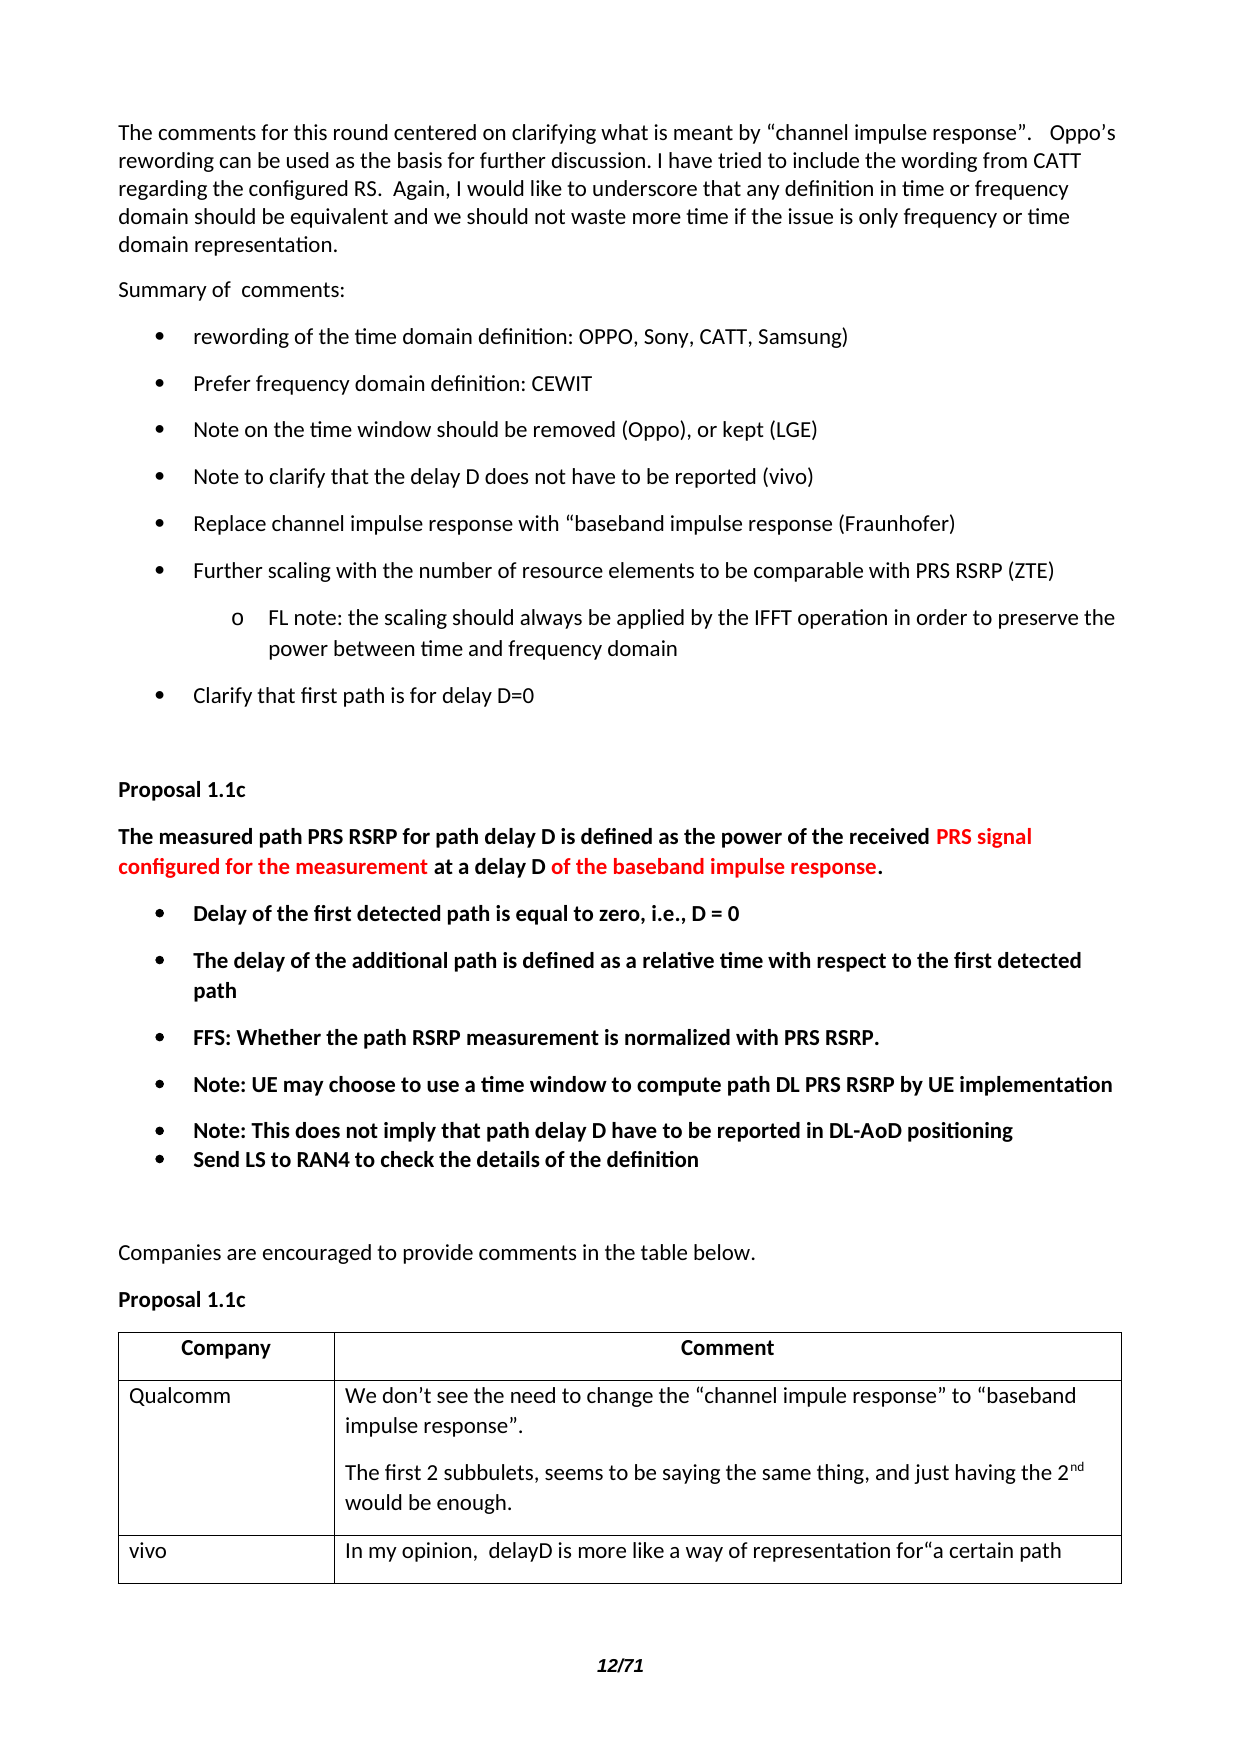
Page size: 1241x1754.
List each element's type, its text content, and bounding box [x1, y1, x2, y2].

text The comments for this round centered on clarifying what is meant by “channel impulse response”. Oppo’s rewording can be used as the basis for further discussion. I have tried to include the wording from CATT regarding the configured RS. Again, I would like to underscore that any definition in time or frequency domain should be equivalent and we should not waste more time if the issue is only frequency or time domain representation. [118, 118, 1122, 258]
text Summary of comments: [118, 275, 1122, 303]
text The measured path PRS RSRP for path delay D is defined as the power of the received PRS signal configured for the measurement at a delay D of the baseband impulse response. [118, 822, 1122, 880]
table_cell We don’t see the need to change the “channel impule response” to “baseband impulse response”. The first 2 subbulets, seems to be saying the same thing, and just having the 2nd would be enough. [335, 1381, 1121, 1535]
table_cell vivo [119, 1536, 334, 1583]
list FFS: Whether the path RSRP measurement is normalized with PRS RSRP. [156, 1023, 1122, 1051]
list Note: UE may choose to use a time window to compute path DL PRS RSRP by UE implementation [156, 1070, 1122, 1098]
table_header Comment [335, 1333, 1121, 1380]
text Proposal 1.1c [118, 1285, 1122, 1313]
list Further scaling with the number of resource elements to be comparable with PRS RSRP (ZTE) [156, 556, 1122, 584]
list Delay of the first detected path is equal to zero, i.e., D = 0 [156, 899, 1122, 927]
list rewording of the time domain definition: OPPO, Sony, CATT, Samsung) [156, 322, 1122, 350]
list Prefer frequency domain definition: CEWIT [156, 369, 1122, 397]
text Proposal 1.1c [118, 775, 1122, 803]
list FL note: the scaling should always be applied by the IFFT operation in order to preserve the power between time and frequency domain [231, 603, 1122, 662]
list Note to clarify that the delay D does not have to be reported (vivo) [156, 462, 1122, 490]
list The delay of the additional path is defined as a relative time with respect to the first detected path [156, 946, 1122, 1004]
list Replace channel impulse response with “baseband impulse response (Fraunhofer) [156, 509, 1122, 537]
list Clarify that first path is for delay D=0 [156, 681, 1122, 709]
table_header Company [119, 1333, 334, 1380]
list Note on the time window should be removed (Oppo), or kept (LGE) [156, 416, 1122, 443]
list Note: This does not imply that path delay D have to be reported in DL-AoD positioning [156, 1117, 1122, 1145]
table_cell Qualcomm [119, 1381, 334, 1535]
list Send LS to RAN4 to check the details of the definition [156, 1145, 1122, 1173]
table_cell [335, 1536, 1121, 1583]
text Companies are encouraged to provide comments in the table below. [118, 1238, 1122, 1266]
